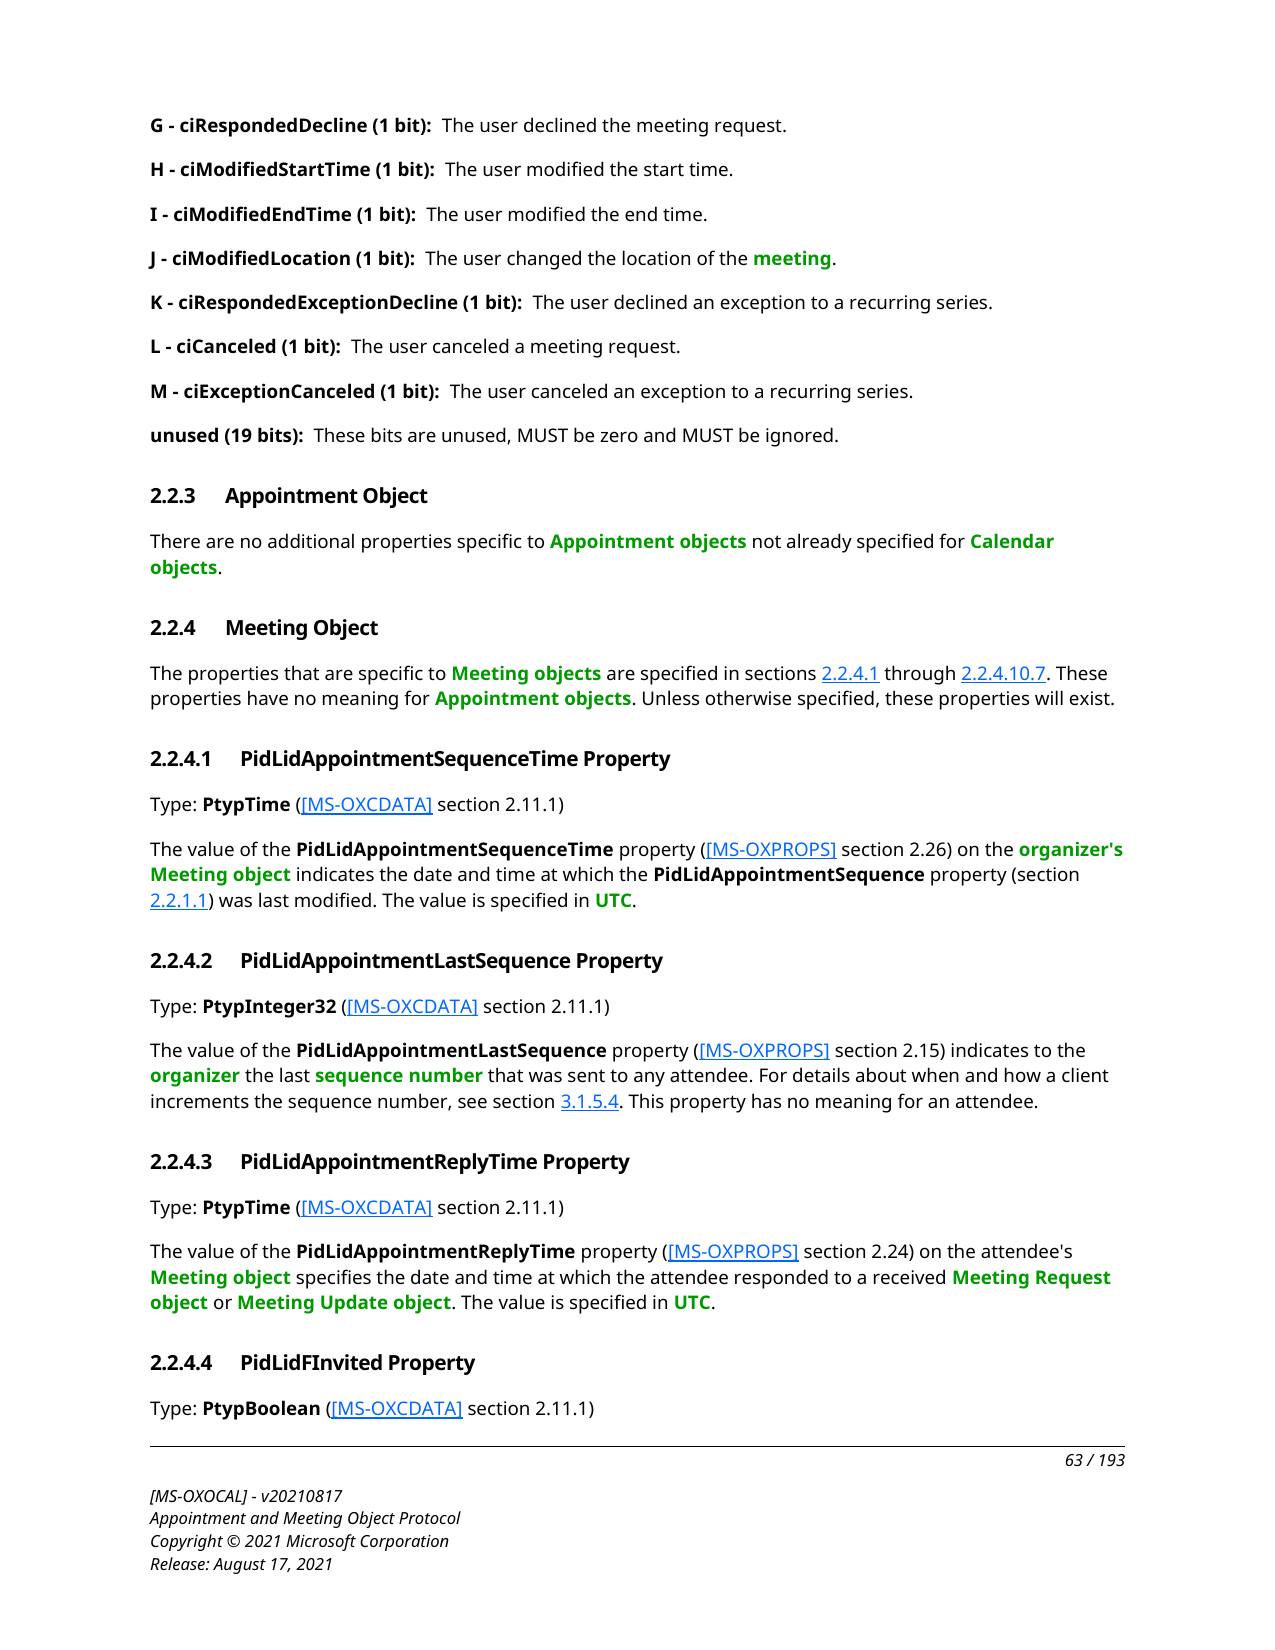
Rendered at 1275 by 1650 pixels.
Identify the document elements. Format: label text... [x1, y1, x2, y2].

text The value of the PidLidAppointmentSequenceTime property ([MS-OXPROPS] section 2.26) on the organizer's Meeting object indicates the date and time at which the PidLidAppointmentSequence property (section 2.2.1.1) was last modified. The value is specified in UTC. [150, 836, 1125, 912]
text unused (19 bits): These bits are unused, MUST be zero and MUST be ignored. [150, 422, 1125, 448]
subtitle PidLidAppointmentSequenceTime Property [150, 744, 1125, 773]
text There are no additional properties specific to Appointment objects not already specified for Calendar objects. [150, 528, 1125, 579]
text The value of the PidLidAppointmentLastSequence property ([MS-OXPROPS] section 2.15) indicates to the organizer the last sequence number that was sent to any attendee. For details about when and how a client increments the sequence number, see section 3.1.5.4. This property has no meaning for an attendee. [150, 1037, 1125, 1114]
text Type: PtypTime ([MS-OXCDATA] section 2.11.1) [150, 1194, 1125, 1220]
subtitle PidLidFInvited Property [150, 1348, 1125, 1377]
subtitle PidLidAppointmentLastSequence Property [150, 946, 1125, 974]
text Type: PtypInteger32 ([MS-OXCDATA] section 2.11.1) [150, 993, 1125, 1018]
text I - ciModifiedEndTime (1 bit): The user modified the end time. [150, 201, 1125, 227]
subtitle PidLidAppointmentReplyTime Property [150, 1147, 1125, 1176]
text L - ciCanceled (1 bit): The user canceled a meeting request. [150, 334, 1125, 359]
subtitle Meeting Object [150, 613, 1125, 641]
text M - ciExceptionCanceled (1 bit): The user canceled an exception to a recurring series. [150, 378, 1125, 404]
subtitle Appointment Object [150, 481, 1125, 510]
text Type: PtypBoolean ([MS-OXCDATA] section 2.11.1) [150, 1396, 1125, 1421]
text The value of the PidLidAppointmentReplyTime property ([MS-OXPROPS] section 2.24) on the attendee's Meeting object specifies the date and time at which the attendee responded to a received Meeting Request object or Meeting Update object. The value is specified in UTC. [150, 1238, 1125, 1315]
text Type: PtypTime ([MS-OXCDATA] section 2.11.1) [150, 792, 1125, 817]
text G - ciRespondedDecline (1 bit): The user declined the meeting request. [150, 112, 1125, 138]
text K - ciRespondedExceptionDecline (1 bit): The user declined an exception to a recurring series. [150, 289, 1125, 315]
text The properties that are specific to Meeting objects are specified in sections 2.2.4.1 through 2.2.4.10.7. These properties have no meaning for Appointment objects. Unless otherwise specified, these properties will exist. [150, 660, 1125, 711]
text H - ciModifiedStartTime (1 bit): The user modified the start time. [150, 157, 1125, 182]
text J - ciModifiedLocation (1 bit): The user changed the location of the meeting. [150, 245, 1125, 271]
